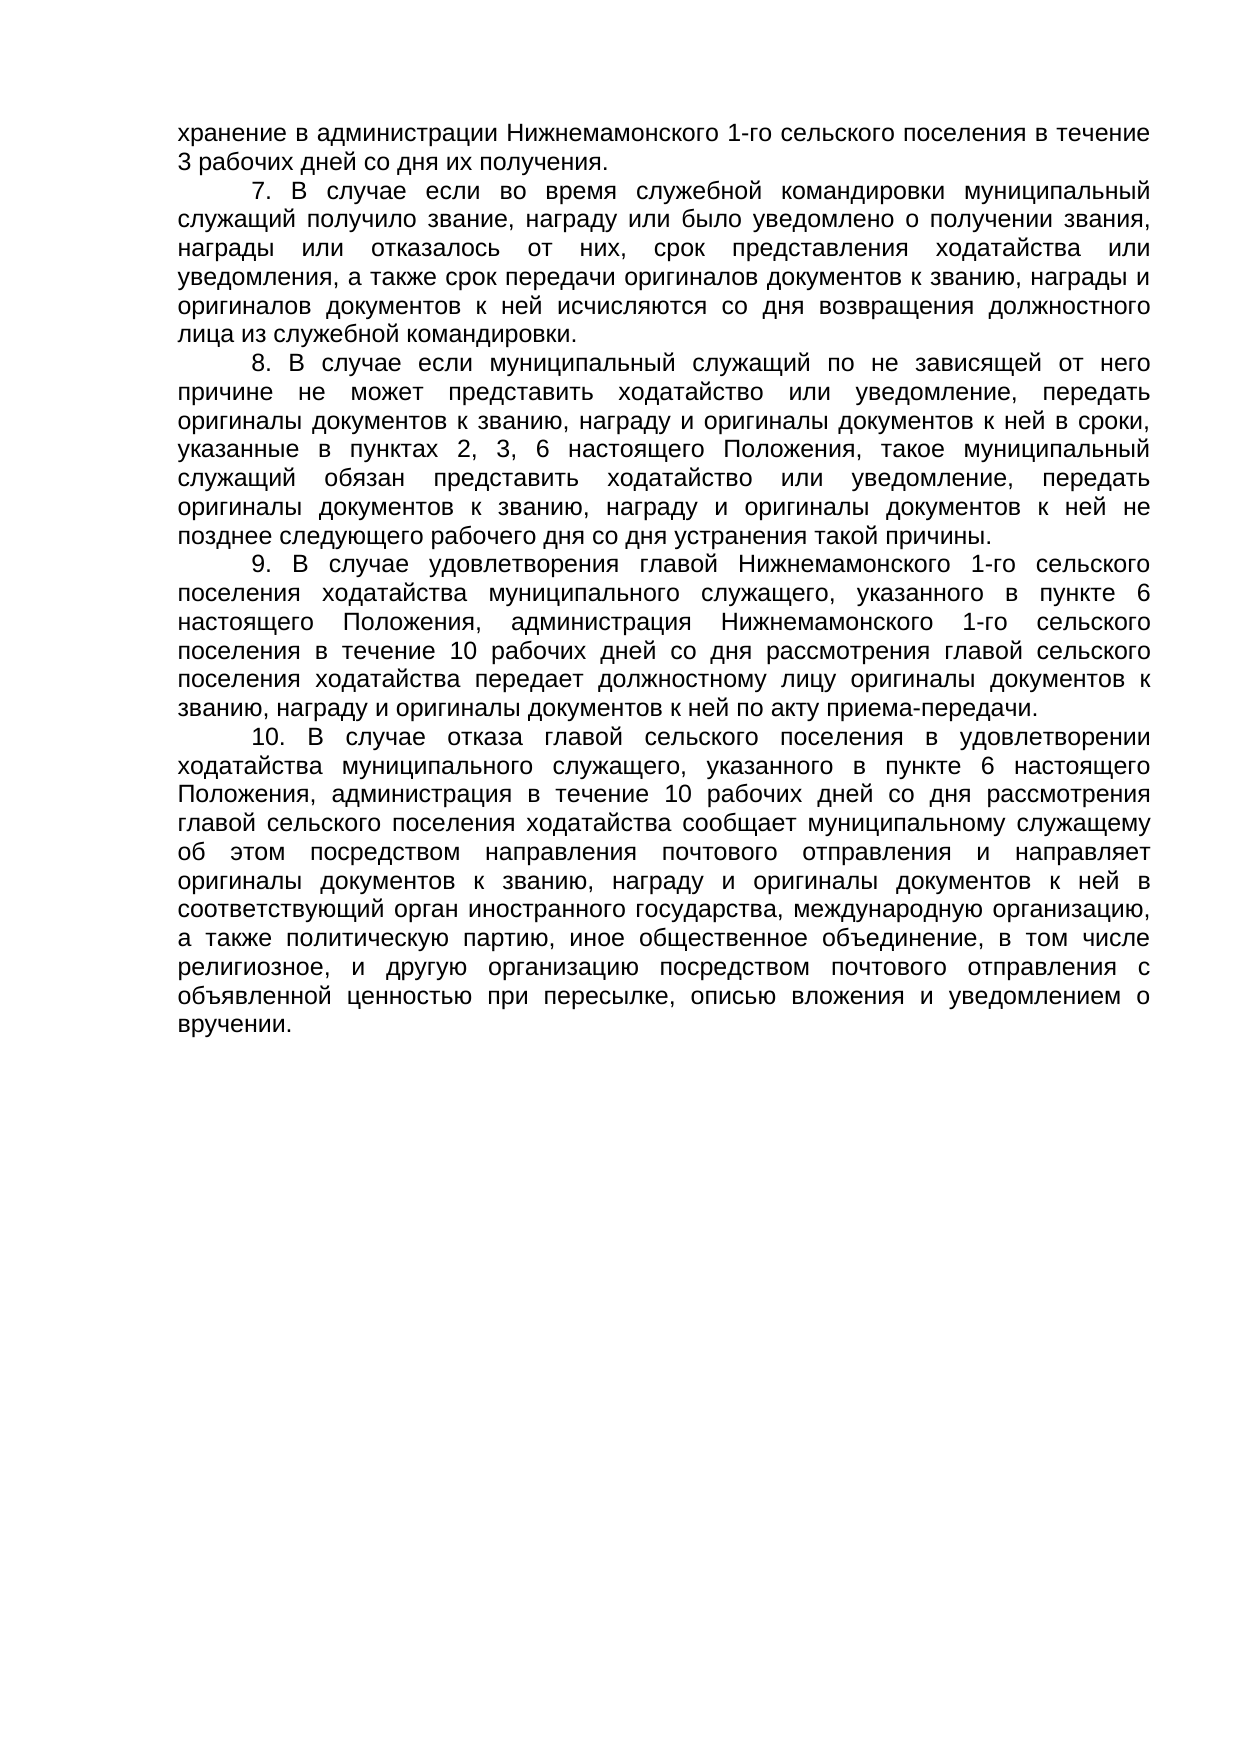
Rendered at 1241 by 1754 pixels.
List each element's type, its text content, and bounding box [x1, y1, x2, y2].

text 9. В случае удовлетворения главой Нижнемамонского 1-го сельского поселения ходатайства муниципального служащего, указанного в пункте 6 настоящего Положения, администрация Нижнемамонского 1-го сельского поселения в течение 10 рабочих дней со дня рассмотрения главой сельского поселения ходатайства передает должностному лицу оригиналы документов к званию, награду и оригиналы документов к ней по акту приема-передачи. [177, 549, 1152, 722]
text 8. В случае если муниципальный служащий по не зависящей от него причине не может представить ходатайство или уведомление, передать оригиналы документов к званию, награду и оригиналы документов к ней в сроки, указанные в пунктах 2, 3, 6 настоящего Положения, такое муниципальный служащий обязан представить ходатайство или уведомление, передать оригиналы документов к званию, награду и оригиналы документов к ней не позднее следующего рабочего дня со дня устранения такой причины. [177, 348, 1152, 549]
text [177, 118, 1152, 176]
text 10. В случае отказа главой сельского поселения в удовлетворении ходатайства муниципального служащего, указанного в пункте 6 настоящего Положения, администрация в течение 10 рабочих дней со дня рассмотрения главой сельского поселения ходатайства сообщает муниципальному служащему об этом посредством направления почтового отправления и направляет оригиналы документов к званию, награду и оригиналы документов к ней в соответствующий орган иностранного государства, международную организацию, а также политическую партию, иное общественное объединение, в том числе религиозное, и другую организацию посредством почтового отправления с объявленной ценностью при пересылке, описью вложения и уведомлением о вручении. [177, 722, 1152, 1038]
text 7. В случае если во время служебной командировки муниципальный служащий получило звание, награду или было уведомлено о получении звания, награды или отказалось от них, срок представления ходатайства или уведомления, а также срок передачи оригиналов документов к званию, награды и оригиналов документов к ней исчисляются со дня возвращения должностного лица из служебной командировки. [177, 176, 1152, 348]
